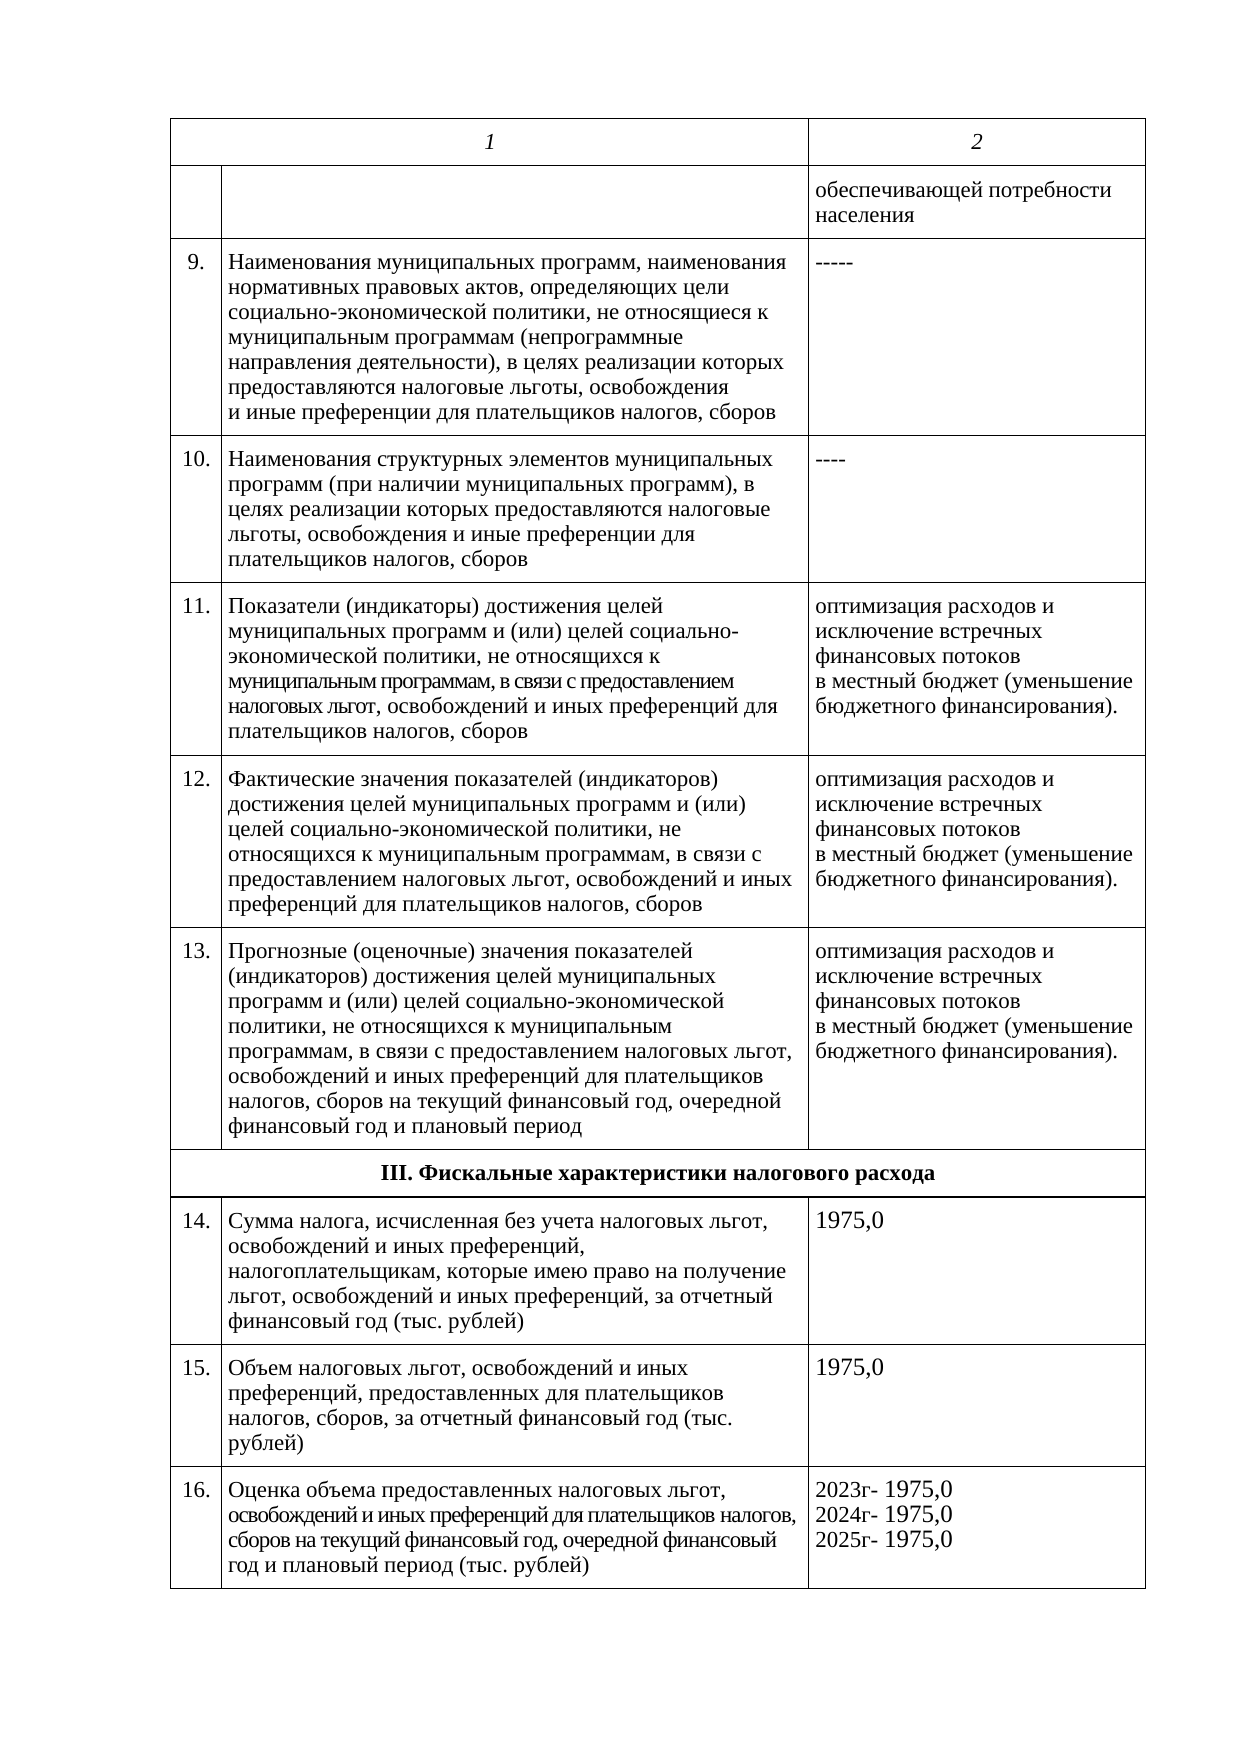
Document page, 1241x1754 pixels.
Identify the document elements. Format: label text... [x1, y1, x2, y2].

table_cell Наименования структурных элементов муниципальных программ (при наличии муниципальных программ), в целях реализации которых предоставляются налоговые льготы, освобождения и иные преференции для плательщиков налогов, сборов [222, 436, 808, 582]
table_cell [809, 166, 1145, 238]
table_cell 10. [171, 436, 221, 582]
table_cell Объем налоговых льгот, освобождений и иных преференций, предоставленных для плательщиков налогов, сборов, за отчетный финансовый год (тыс. рублей) [222, 1345, 808, 1466]
table_cell Оценка объема предоставленных налоговых льгот, освобождений и иных преференций для плательщиков налогов, сборов на текущий финансовый год, очередной финансовый год и плановый период (тыс. рублей) [222, 1467, 808, 1588]
table_cell 1975,0 [809, 1198, 1145, 1344]
table_header 1 [171, 119, 808, 165]
table_cell 1975,0 [809, 1345, 1145, 1466]
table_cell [222, 166, 808, 238]
table_cell Наименования муниципальных программ, наименования нормативных правовых актов, определяющих цели социально-экономической политики, не относящиеся к муниципальным программам (непрограммные направления деятельности), в целях реализации которых предоставляются налоговые льготы, освобождения и иные преференции для плательщиков налогов, сборов [222, 239, 808, 435]
table_cell 2023г- 1975,0 2024г- 1975,0 2025г- 1975,0 [809, 1467, 1145, 1588]
table_cell Показатели (индикаторы) достижения целей муниципальных программ и (или) целей социально-экономической политики, не относящихся к муниципальным программам, в связи с предоставлением налоговых льгот, освобождений и иных преференций для плательщиков налогов, сборов [222, 583, 808, 754]
table_cell 9. [171, 239, 221, 435]
table_cell 11. [171, 583, 221, 754]
table_cell оптимизация расходов и исключение встречных финансовых потоков в местный бюджет (уменьшение бюджетного финансирования). [809, 583, 1145, 754]
table_cell 12. [171, 756, 221, 927]
table_cell Сумма налога, исчисленная без учета налоговых льгот, освобождений и иных преференций, налогоплательщикам, которые имею право на получение льгот, освобождений и иных преференций, за отчетный финансовый год (тыс. рублей) [222, 1198, 808, 1344]
table_cell Фактические значения показателей (индикаторов) достижения целей муниципальных программ и (или) целей социально-экономической политики, не относящихся к муниципальным программам, в связи с предоставлением налоговых льгот, освобождений и иных преференций для плательщиков налогов, сборов [222, 756, 808, 927]
table_cell III. Фискальные характеристики налогового расхода [171, 1150, 1145, 1196]
table_cell 8. [171, 166, 221, 238]
table_cell 13. [171, 928, 221, 1149]
table_cell ---- [809, 436, 1145, 582]
table_cell оптимизация расходов и исключение встречных финансовых потоков в местный бюджет (уменьшение бюджетного финансирования). [809, 756, 1145, 927]
table_cell 14. [171, 1198, 221, 1344]
table_cell 16. [171, 1467, 221, 1588]
table_cell оптимизация расходов и исключение встречных финансовых потоков в местный бюджет (уменьшение бюджетного финансирования). [809, 928, 1145, 1149]
table_cell 15. [171, 1345, 221, 1466]
table_cell Прогнозные (оценочные) значения показателей (индикаторов) достижения целей муниципальных программ и (или) целей социально-экономической политики, не относящихся к муниципальным программам, в связи с предоставлением налоговых льгот, освобождений и иных преференций для плательщиков налогов, сборов на текущий финансовый год, очередной финансовый год и плановый период [222, 928, 808, 1149]
table_header 2 [809, 119, 1145, 165]
table_cell ----- [809, 239, 1145, 435]
